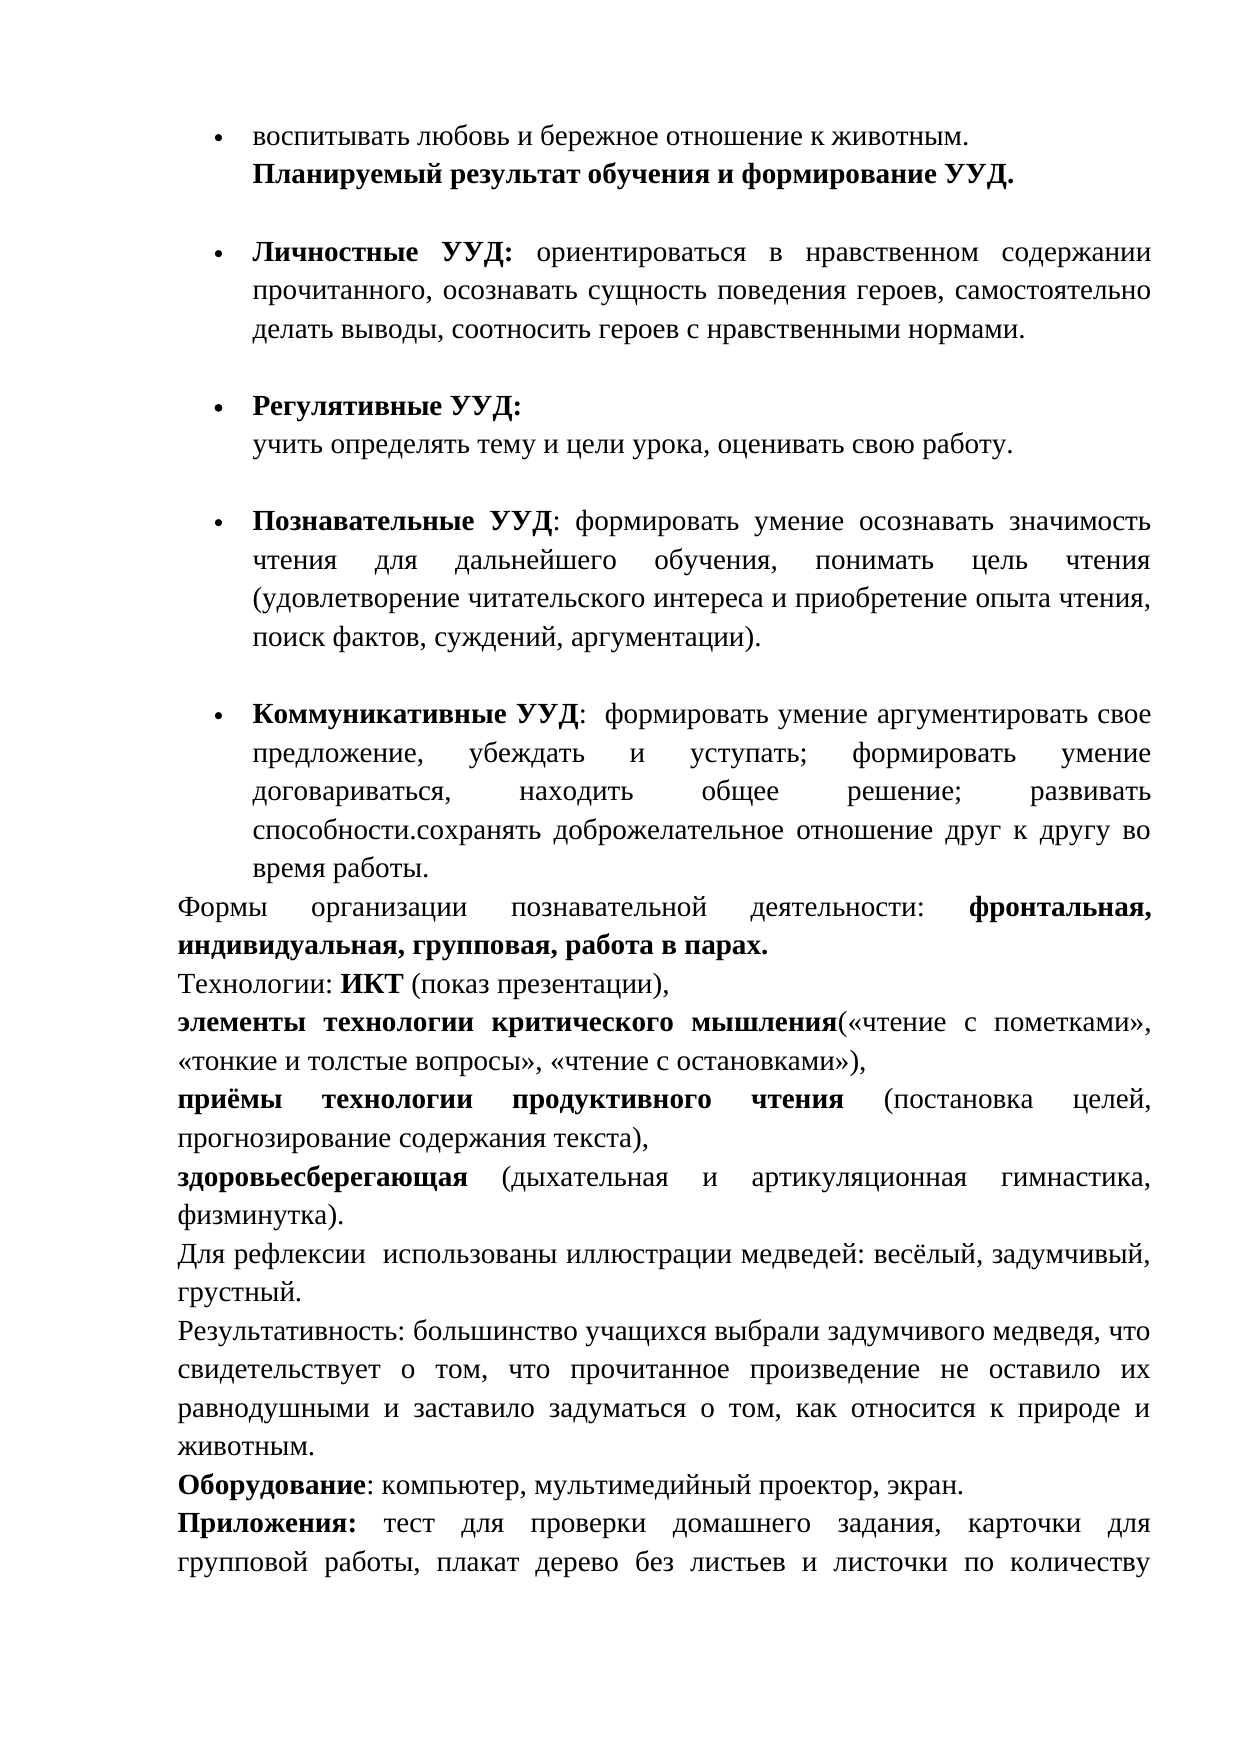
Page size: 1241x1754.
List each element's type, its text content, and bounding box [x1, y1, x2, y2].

text Результативность: большинство учащихся выбрали задумчивого медведя, что свидетельствует о том, что прочитанное произведение не оставило их равнодушными и заставило задуматься о том, как относится к природе и животным. [177, 1313, 1152, 1462]
list Личностные УУД: ориентироваться в нравственном содержании прочитанного, осознавать сущность поведения героев, самостоятельно делать выводы, соотносить героев с нравственными нормами. [215, 234, 1152, 344]
text элементы технологии критического мышления(«чтение с пометками», «тонкие и толстые вопросы», «чтение с остановками»), [177, 1004, 1152, 1077]
list Регулятивные УУД: [215, 388, 1152, 421]
text Оборудование: компьютер, мультимедийный проектор, экран. [177, 1467, 1152, 1501]
list Планируемый результат обучения и формирование УУД. [252, 157, 1152, 190]
list учить определять тему и цели урока, оценивать свою работу. [252, 426, 1152, 460]
list воспитывать любовь и бережное отношение к животным. [215, 118, 1152, 152]
text приёмы технологии продуктивного чтения (постановка целей, прогнозирование содержания текста), [177, 1082, 1152, 1154]
list Познавательные УУД: формировать умение осознавать значимость чтения для дальнейшего обучения, понимать цель чтения (удовлетворение читательского интереса и приобретение опыта чтения, поиск фактов, суждений, аргументации). [215, 503, 1152, 653]
list Коммуникативные УУД: формировать умение аргументировать свое предложение, убеждать и уступать; формировать умение договариваться, находить общее решение; развивать способности.сохранять доброжелательное отношение друг к другу во время работы. [215, 696, 1152, 884]
text Технологии: ИКТ (показ презентации), [177, 966, 1152, 999]
text здоровьесберегающая (дыхательная и артикуляционная гимнастика, физминутка). [177, 1159, 1152, 1231]
text Для рефлексии использованы иллюстрации медведей: весёлый, задумчивый, грустный. [177, 1236, 1152, 1308]
text Формы организации познавательной деятельности: фронтальная, индивидуальная, групповая, работа в парах. [177, 889, 1152, 961]
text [177, 1506, 1152, 1578]
